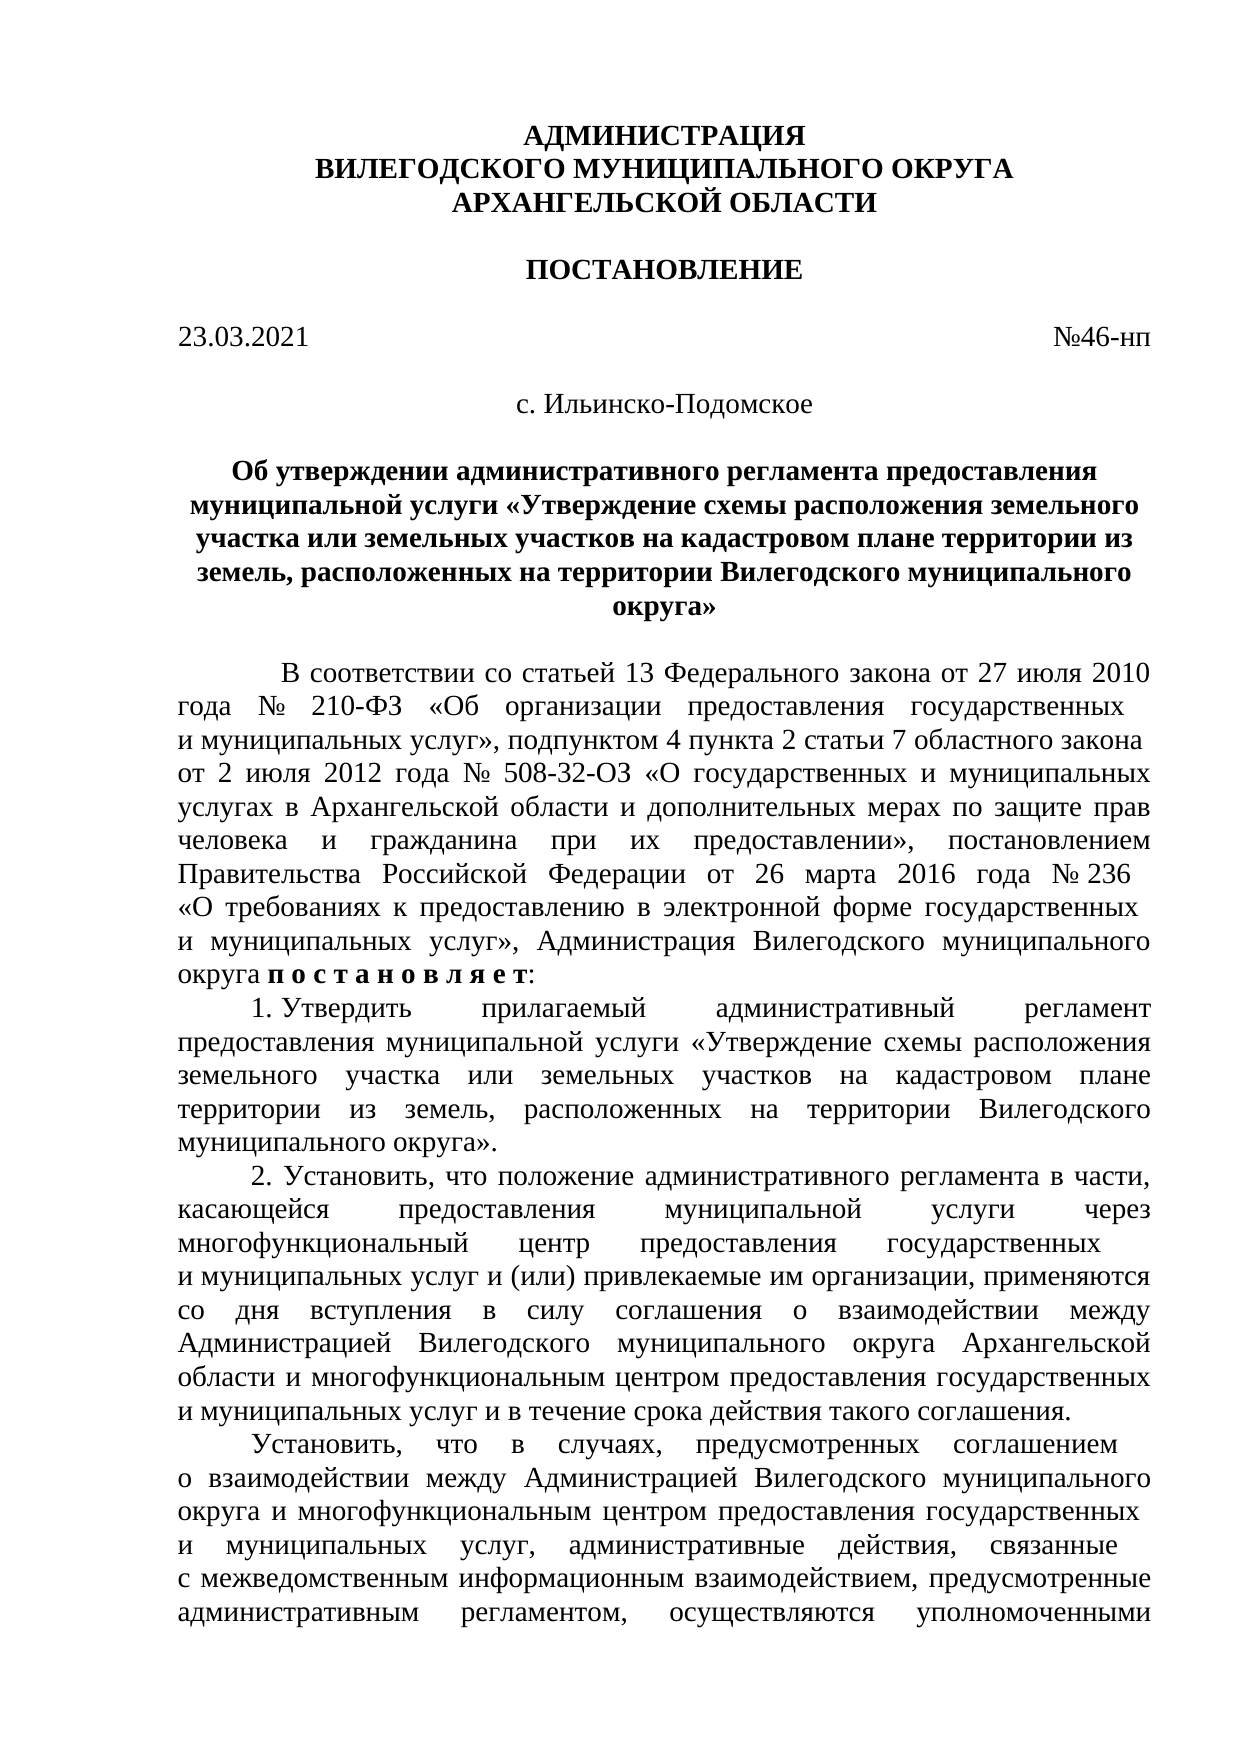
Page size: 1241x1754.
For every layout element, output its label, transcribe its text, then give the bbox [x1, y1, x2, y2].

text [177, 1426, 1152, 1627]
text АРХАНГЕЛЬСКОЙ ОБЛАСТИ [177, 185, 1152, 219]
text с. Ильинско-Подомское [177, 386, 1152, 420]
text 2. Установить, что положение административного регламента в части, касающейся предоставления муниципальной услуги через многофункциональный центр предоставления государственных и муниципальных услуг и (или) привлекаемые им организации, применяются со дня вступления в силу соглашения о взаимодействии между Администрацией Вилегодского муниципального округа Архангельской области и многофункциональным центром предоставления государственных и муниципальных услуг и в течение срока действия такого соглашения. [177, 1158, 1152, 1426]
text АДМИНИСТРАЦИЯ [177, 118, 1152, 152]
list Утвердить прилагаемый административный регламент предоставления муниципальной услуги «Утверждение схемы расположения земельного участка или земельных участков на кадастровом плане территории из земель, расположенных на территории Вилегодского муниципального округа». [177, 990, 1152, 1158]
text Об утверждении административного регламента предоставления муниципальной услуги «Утверждение схемы расположения земельного участка или земельных участков на кадастровом плане территории из земель, расположенных на территории Вилегодского муниципального округа» [177, 453, 1152, 621]
text ВИЛЕГОДСКОГО МУНИЦИПАЛЬНОГО ОКРУГА [177, 152, 1152, 185]
text 23.03.2021 №46-нп [177, 319, 1152, 353]
text В соответствии со статьей 13 Федерального закона от 27 июля 2010 года № 210-ФЗ «Об организации предоставления государственных и муниципальных услуг», подпунктом 4 пункта 2 статьи 7 областного закона от 2 июля 2012 года № 508-32-ОЗ «О государственных и муниципальных услугах в Архангельской области и дополнительных мерах по защите прав человека и гражданина при их предоставлении», постановлением Правительства Российской Федерации от 26 марта 2016 года № 236 «О требованиях к предоставлению в электронной форме государственных и муниципальных услуг», Администрация Вилегодского муниципального округа п о с т а н о в л я е т: [177, 655, 1152, 990]
text ПОСТАНОВЛЕНИЕ [177, 252, 1152, 286]
